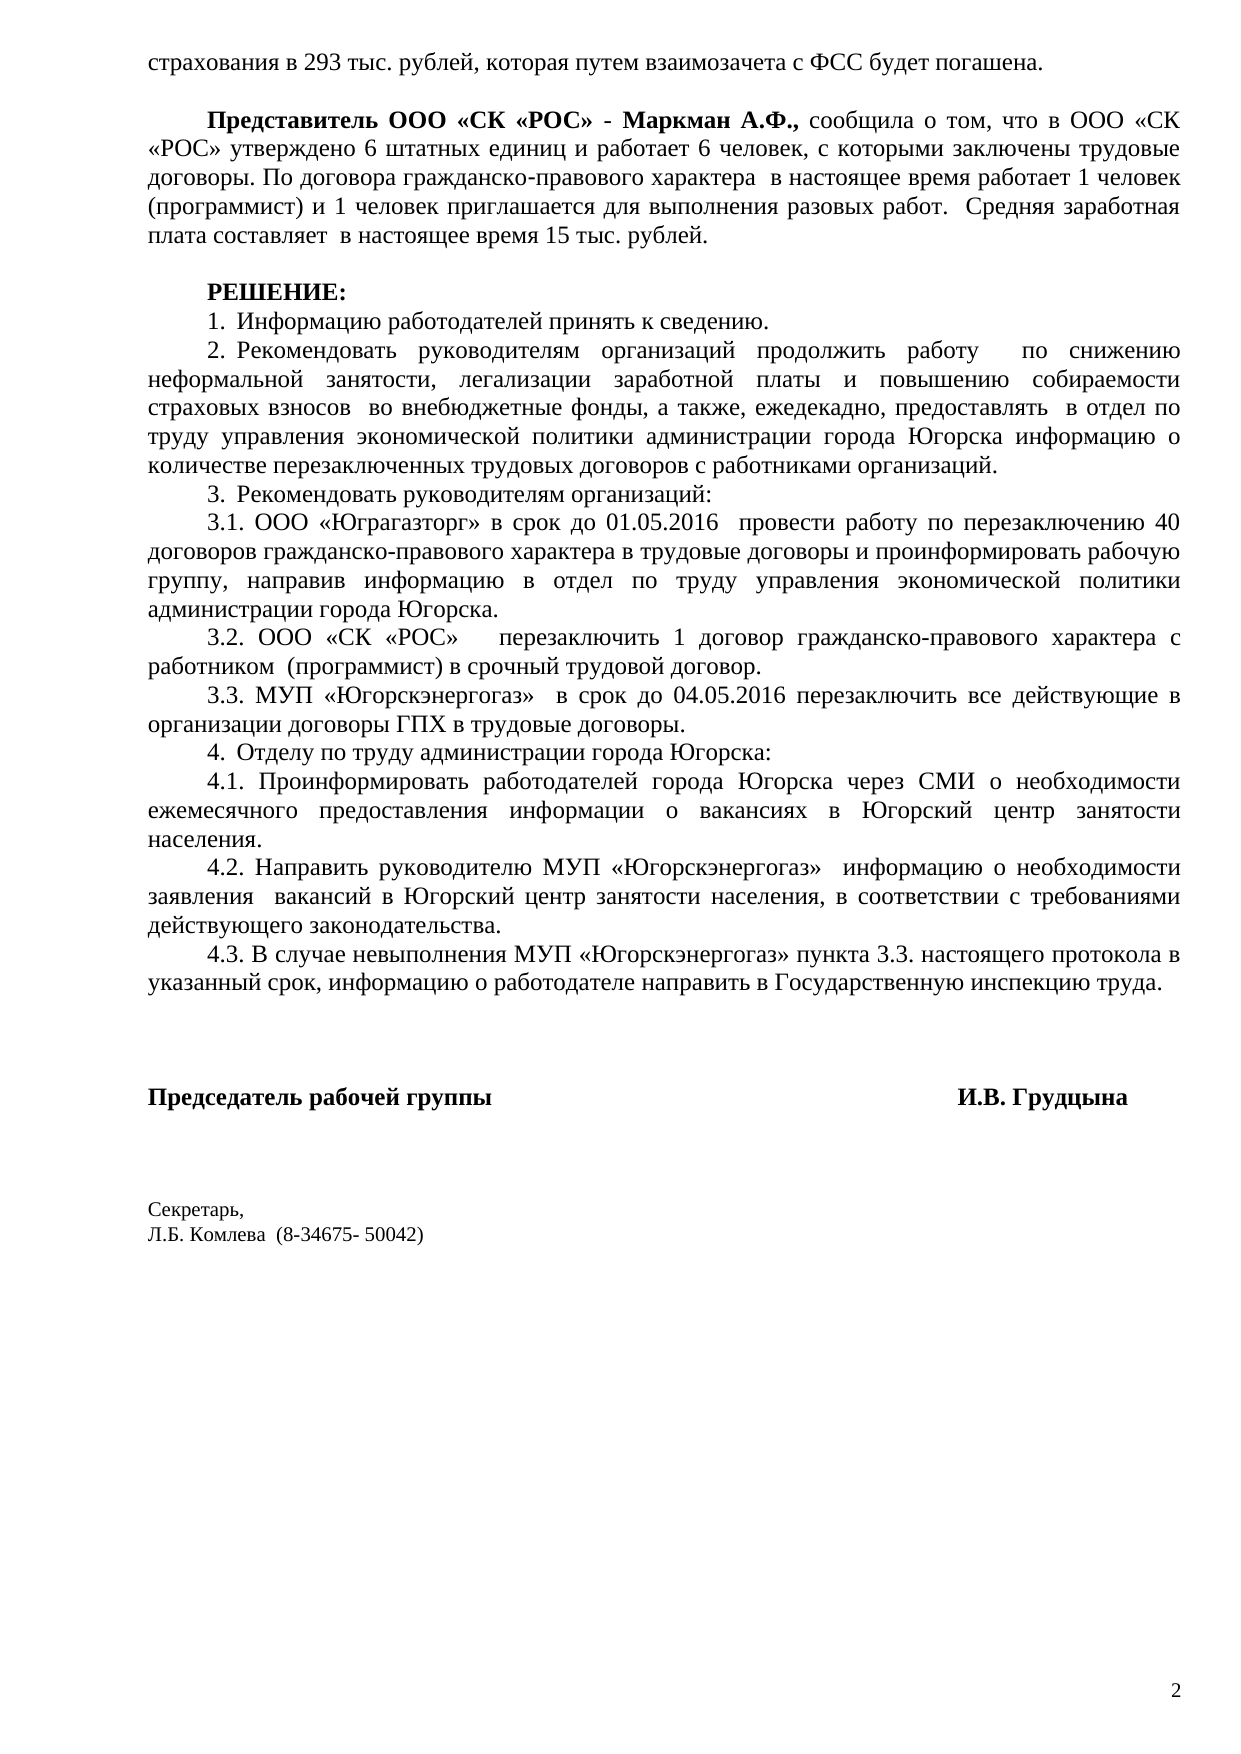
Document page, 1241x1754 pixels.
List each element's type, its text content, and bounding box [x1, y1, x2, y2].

text Представитель ООО «СК «РОС» - Маркман А.Ф., сообщила о том, что в ООО «СК «РОС» утверждено 6 штатных единиц и работает 6 человек, с которыми заключены трудовые договоры. По договора гражданско-правового характера в настоящее время работает 1 человек (программист) и 1 человек приглашается для выполнения разовых работ. Средняя заработная плата составляет в настоящее время 15 тыс. рублей. [148, 105, 1181, 249]
text 3.2. ООО «СК «РОС» перезаключить 1 договор гражданско-правового характера с работником (программист) в срочный трудовой договор. [148, 622, 1182, 680]
list Отделу по труду администрации города Югорска: [148, 737, 1182, 766]
list Информацию работодателей принять к сведению. [148, 306, 1181, 335]
text РЕШЕНИЕ: [148, 277, 1181, 306]
list Рекомендовать руководителям организаций: [148, 479, 1182, 507]
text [148, 47, 1181, 76]
text 3.1. ООО «Юграгазторг» в срок до 01.05.2016 провести работу по перезаключению 40 договоров гражданско-правового характера в трудовые договоры и проинформировать рабочую группу, направив информацию в отдел по труду управления экономической политики администрации города Югорска. [148, 507, 1182, 622]
text 4.1. Проинформировать работодателей города Югорска через СМИ о необходимости ежемесячного предоставления информации о вакансиях в Югорский центр занятости населения. [148, 766, 1182, 852]
text 4.3. В случае невыполнения МУП «Югорскэнергогаз» пункта 3.3. настоящего протокола в указанный срок, информацию о работодателе направить в Государственную инспекцию труда. [148, 939, 1182, 996]
list Рекомендовать руководителям организаций продолжить работу по снижению неформальной занятости, легализации заработной платы и повышению собираемости страховых взносов во внебюджетные фонды, а также, ежедекадно, предоставлять в отдел по труду управления экономической политики администрации города Югорска информацию о количестве перезаключенных трудовых договоров с работниками организаций. [148, 335, 1182, 479]
text 4.2. Направить руководителю МУП «Югорскэнергогаз» информацию о необходимости заявления вакансий в Югорский центр занятости населения, в соответствии с требованиями действующего законодательства. [148, 852, 1182, 939]
text Л.Б. Комлева (8-34675- 50042) [148, 1221, 1181, 1246]
text Председатель рабочей группы И.В. Грудцына [148, 1082, 1181, 1111]
text 3.3. МУП «Югорскэнергогаз» в срок до 04.05.2016 перезаключить все действующие в организации договоры ГПХ в трудовые договоры. [148, 680, 1182, 737]
text Секретарь, [148, 1197, 1181, 1221]
